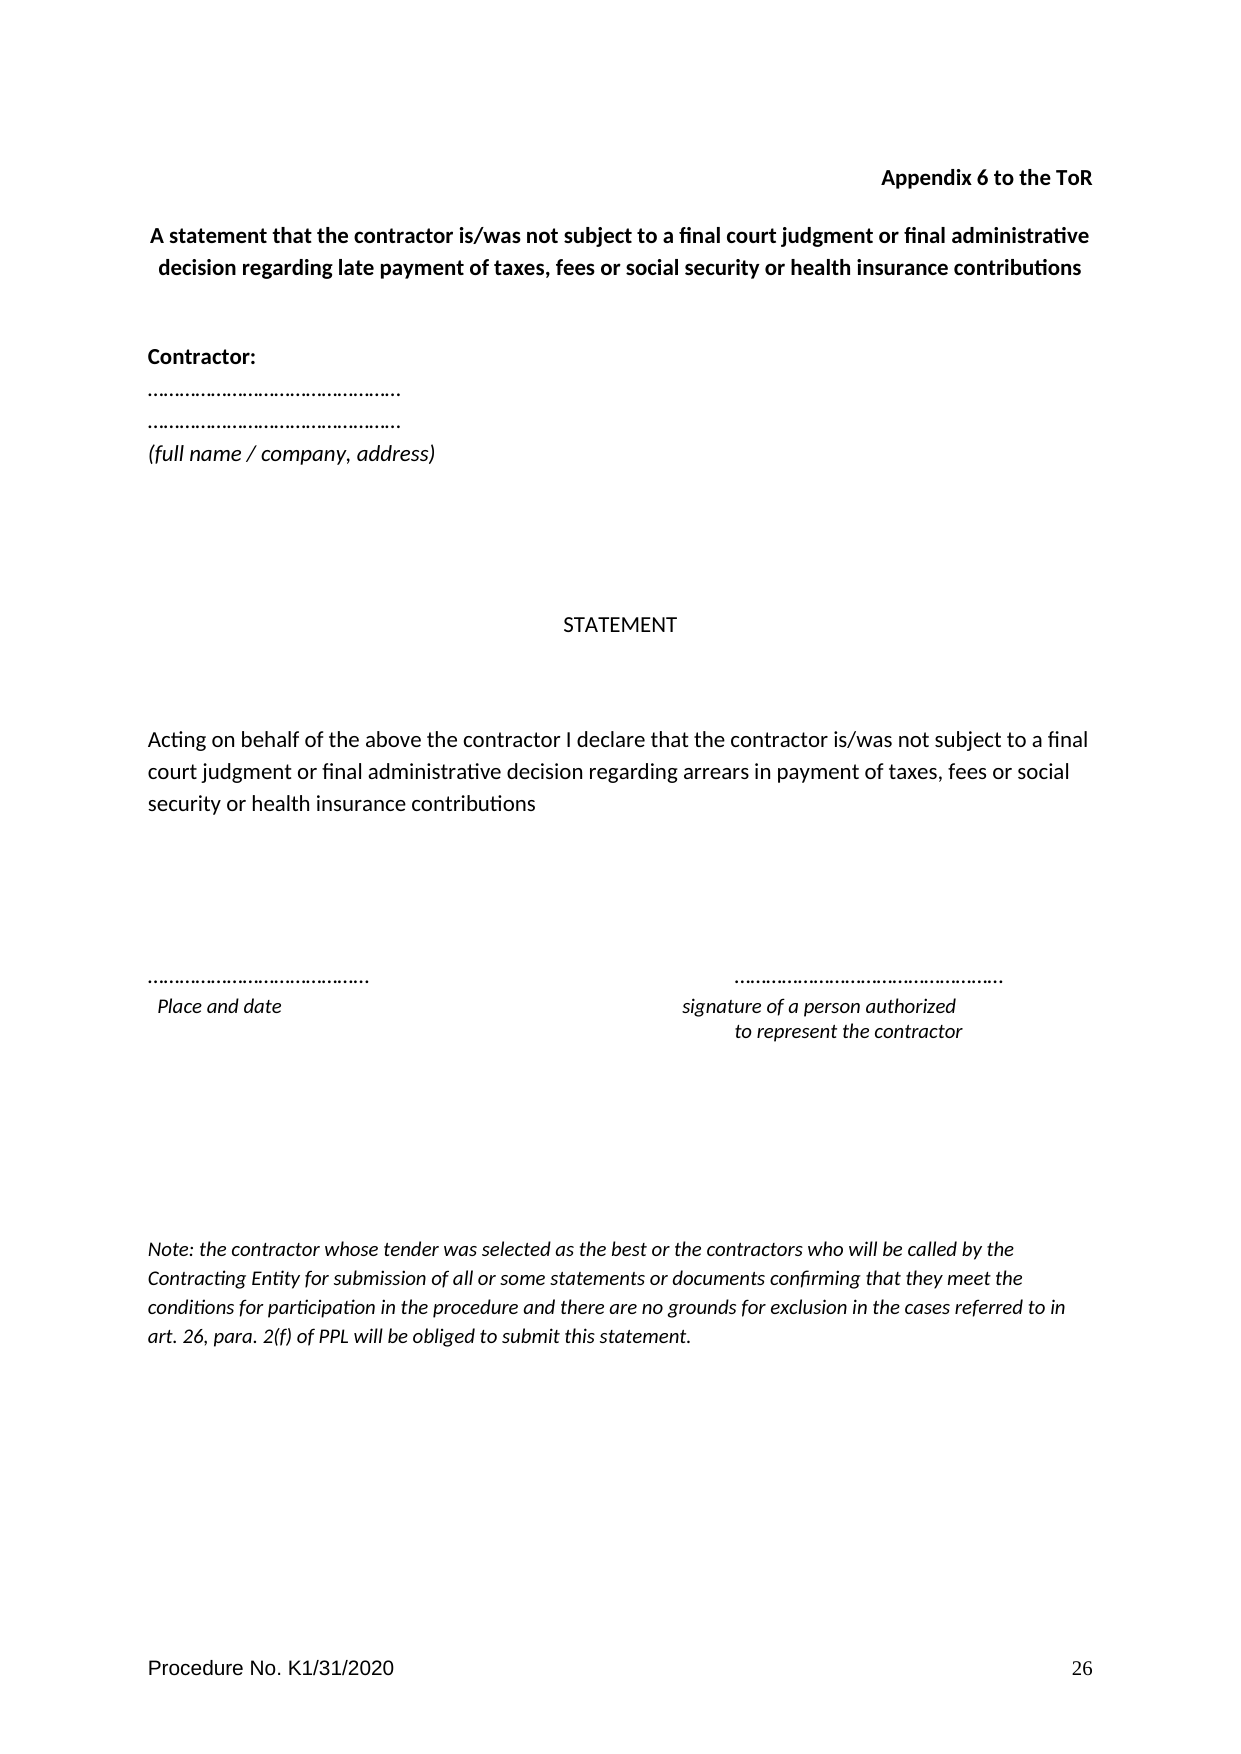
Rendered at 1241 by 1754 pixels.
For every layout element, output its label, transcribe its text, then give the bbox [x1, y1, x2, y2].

text Appendix 6 to the ToR [148, 163, 1092, 192]
text (full name / company, address) [148, 439, 472, 467]
text Contractor: [148, 342, 1092, 370]
text ………………………………………… [148, 407, 472, 435]
text A statement that the contractor is/was not subject to a final court judgment or final administrative decision regarding late payment of taxes, fees or social security or health insurance contributions [148, 221, 1092, 281]
text …………………………………… …………………………………………… [148, 961, 1092, 989]
text ………………………………………… [148, 374, 472, 402]
text Acting on behalf of the above the contractor I declare that the contractor is/was not subject to a final court judgment or final administrative decision regarding arrears in payment of taxes, fees or social security or health insurance contributions [148, 725, 1092, 817]
text Place and date signature of a person authorized [148, 993, 1092, 1018]
text STATEMENT [148, 610, 1092, 638]
text to represent the contractor [148, 1018, 1092, 1044]
text Note: the contractor whose tender was selected as the best or the contractors who will be called by the Contracting Entity for submission of all or some statements or documents confirming that they meet the conditions for participation in the procedure and there are no grounds for exclusion in the cases referred to in art. 26, para. 2(f) of PPL will be obliged to submit this statement. [148, 1236, 1092, 1349]
